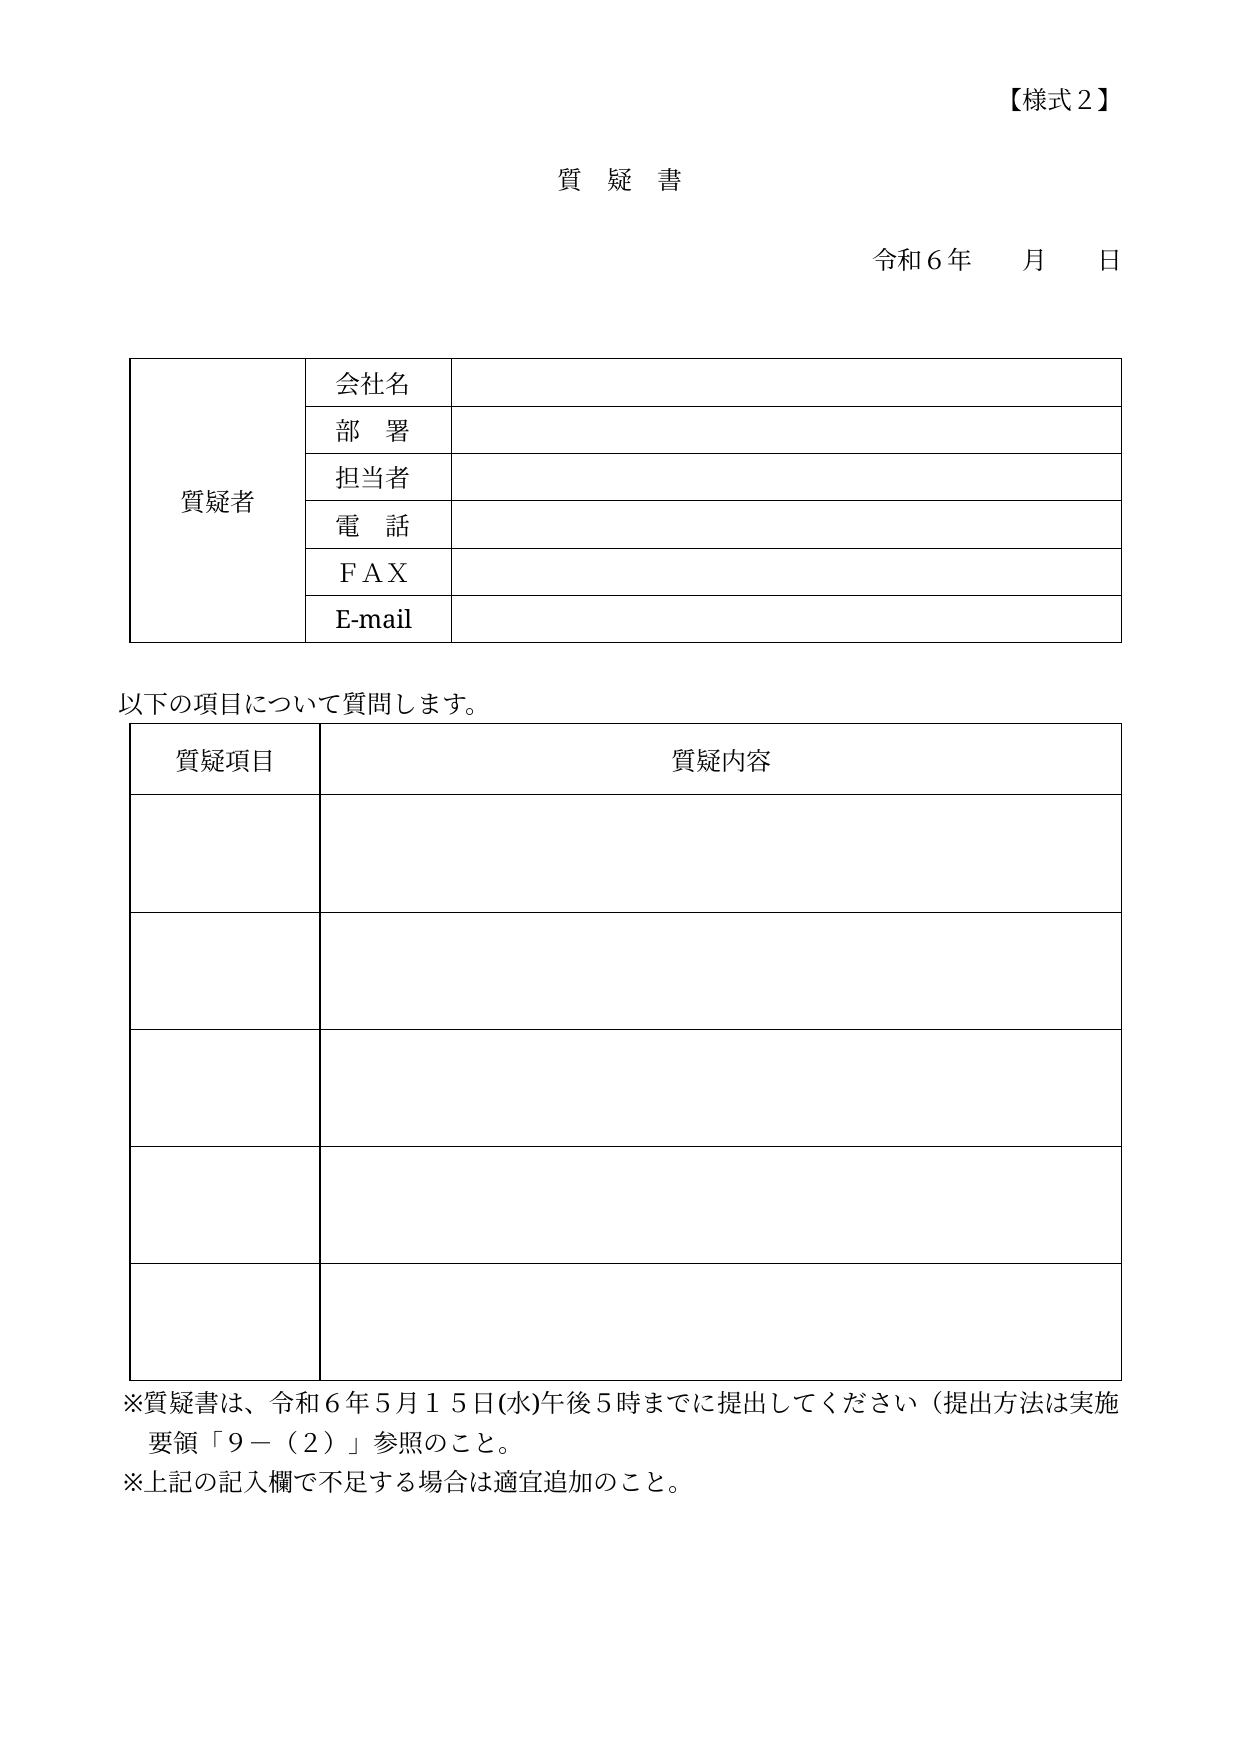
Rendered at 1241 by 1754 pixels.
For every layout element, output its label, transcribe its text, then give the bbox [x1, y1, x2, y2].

table_cell ＦＡＸ [306, 549, 451, 595]
table_cell [321, 1264, 1121, 1380]
table_cell [321, 913, 1121, 1029]
table_header 会社名 [306, 359, 451, 406]
table_cell 部 署 [306, 407, 451, 453]
table_header 質疑者 [131, 359, 305, 642]
table_cell E-mail [306, 596, 451, 642]
table_cell [321, 795, 1121, 912]
table_cell 担当者 [306, 454, 451, 500]
text 【様式２】 [118, 79, 1122, 119]
table_cell [131, 913, 319, 1029]
table_cell [321, 1030, 1121, 1146]
table_header [452, 359, 1121, 406]
table_cell [131, 1030, 319, 1146]
table_cell [452, 454, 1121, 500]
text ※上記の記入欄で不足する場合は適宜追加のこと。 [123, 1461, 1122, 1501]
table_cell 電 話 [306, 501, 451, 547]
table_cell [131, 795, 319, 912]
text 以下の項目について質問します。 [118, 683, 1122, 723]
table_cell [321, 1147, 1121, 1263]
table_cell [452, 596, 1121, 642]
text 令和６年 月 日 [118, 238, 1122, 278]
table_header 質疑内容 [321, 724, 1121, 794]
table_cell [452, 407, 1121, 453]
text 質 疑 書 [118, 159, 1122, 199]
table_cell [452, 501, 1121, 547]
text ※質疑書は、令和６年５月１５日(水)午後５時までに提出してください（提出方法は実施要領「９－（２）」参照のこと。 [123, 1381, 1122, 1461]
table_cell [131, 1147, 319, 1263]
table_header 質疑項目 [131, 724, 319, 794]
table_cell [452, 549, 1121, 595]
table_cell [131, 1264, 319, 1380]
